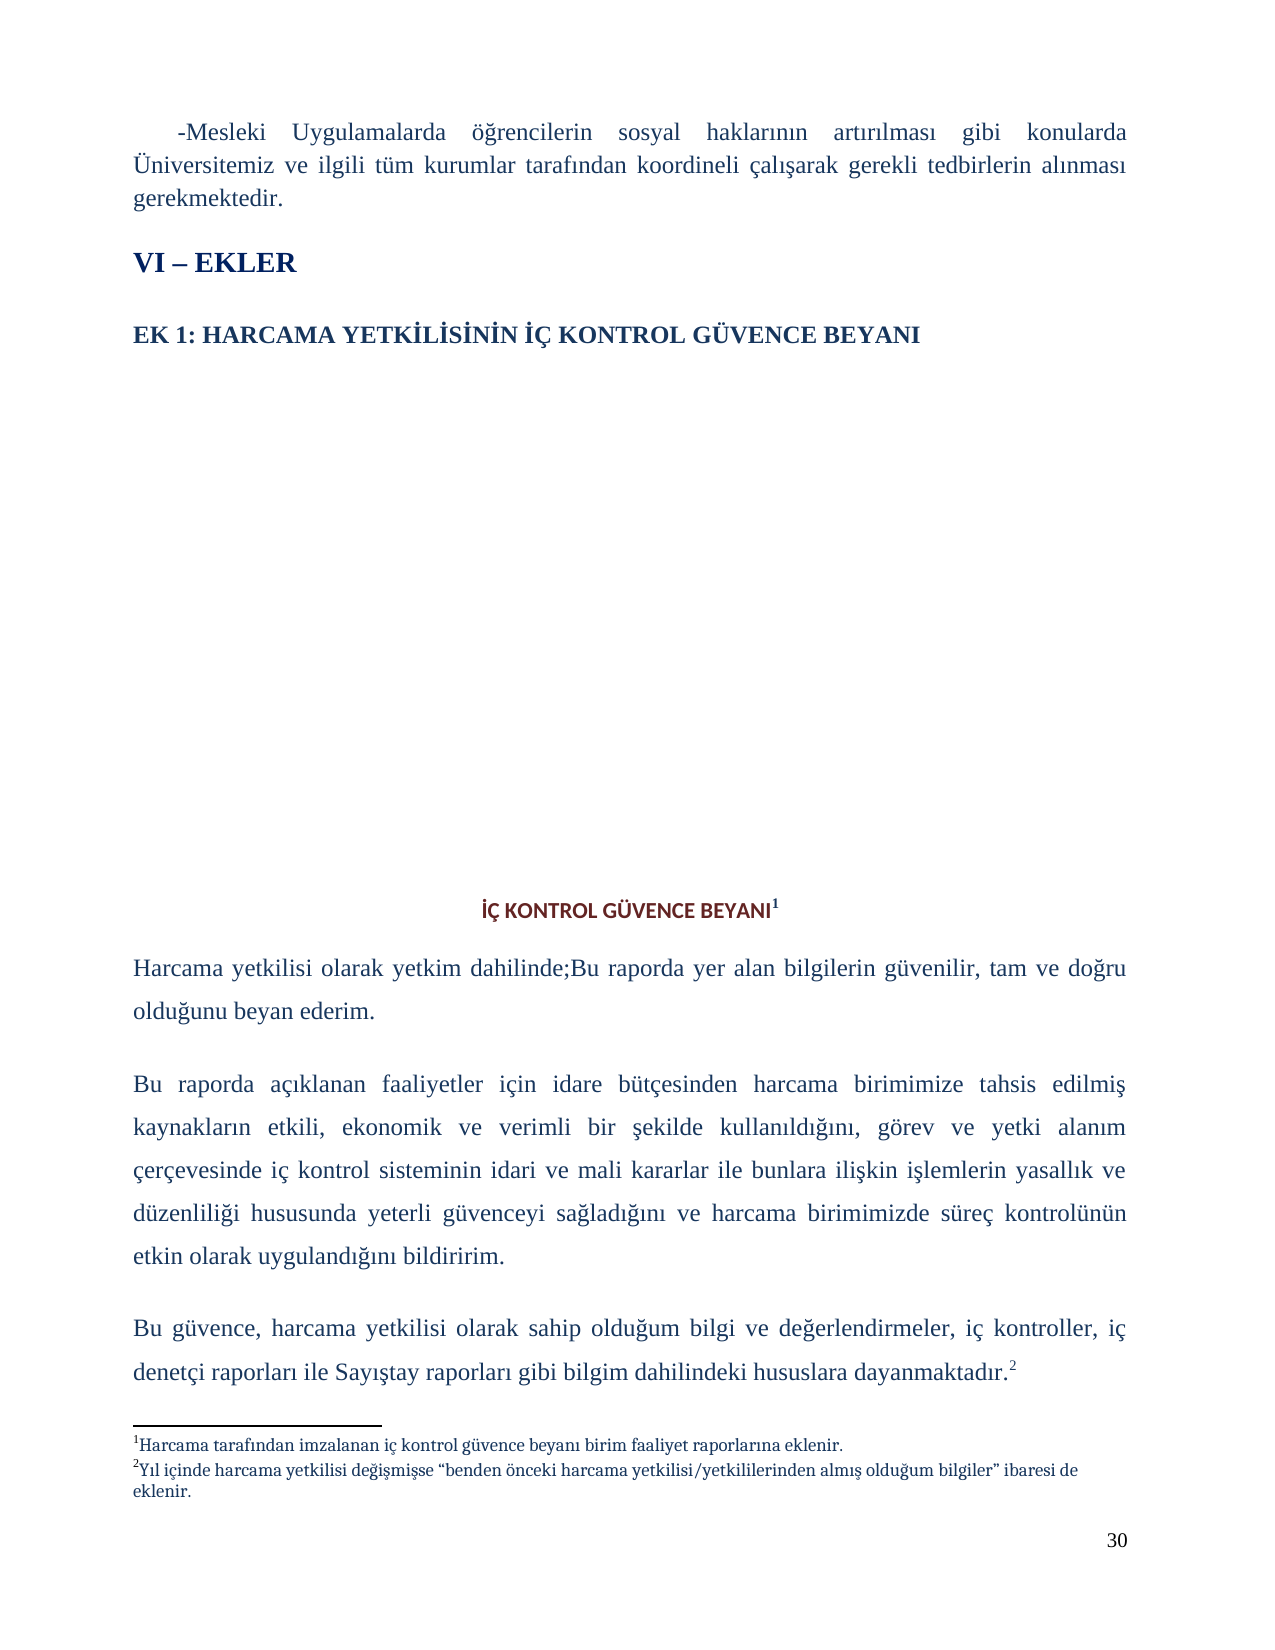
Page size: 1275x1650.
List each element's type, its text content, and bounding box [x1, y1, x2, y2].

subtitle VI – EKLER [133, 246, 1127, 279]
text -Mesleki Uygulamalarda öğrencilerin sosyal haklarının artırılması gibi konularda Üniversitemiz ve ilgili tüm kurumlar tarafından koordineli çalışarak gerekli tedbirlerin alınması gerekmektedir. [133, 117, 1127, 212]
text EK 1: HARCAMA YETKİLİSİNİN İÇ KONTROL GÜVENCE BEYANI [133, 320, 1127, 349]
text İÇ KONTROL GÜVENCE BEYANI [133, 895, 1127, 924]
text Harcama yetkilisi olarak yetkim dahilinde;Bu raporda yer alan bilgilerin güvenilir, tam ve doğru olduğunu beyan ederim. [133, 953, 1127, 1025]
text Bu güvence, harcama yetkilisi olarak sahip olduğum bilgi ve değerlendirmeler, iç kontroller, iç denetçi raporları ile Sayıştay raporları gibi bilgim dahilindeki hususlara dayanmaktadır. [133, 1313, 1127, 1385]
text Bu raporda açıklanan faaliyetler için idare bütçesinden harcama birimimize tahsis edilmiş kaynakların etkili, ekonomik ve verimli bir şekilde kullanıldığını, görev ve yetki alanım çerçevesinde iç kontrol sisteminin idari ve mali kararlar ile bunlara ilişkin işlemlerin yasallık ve düzenliliği hususunda yeterli güvenceyi sağladığını ve harcama birimimizde süreç kontrolünün etkin olarak uygulandığını bildiririm. [133, 1069, 1127, 1270]
